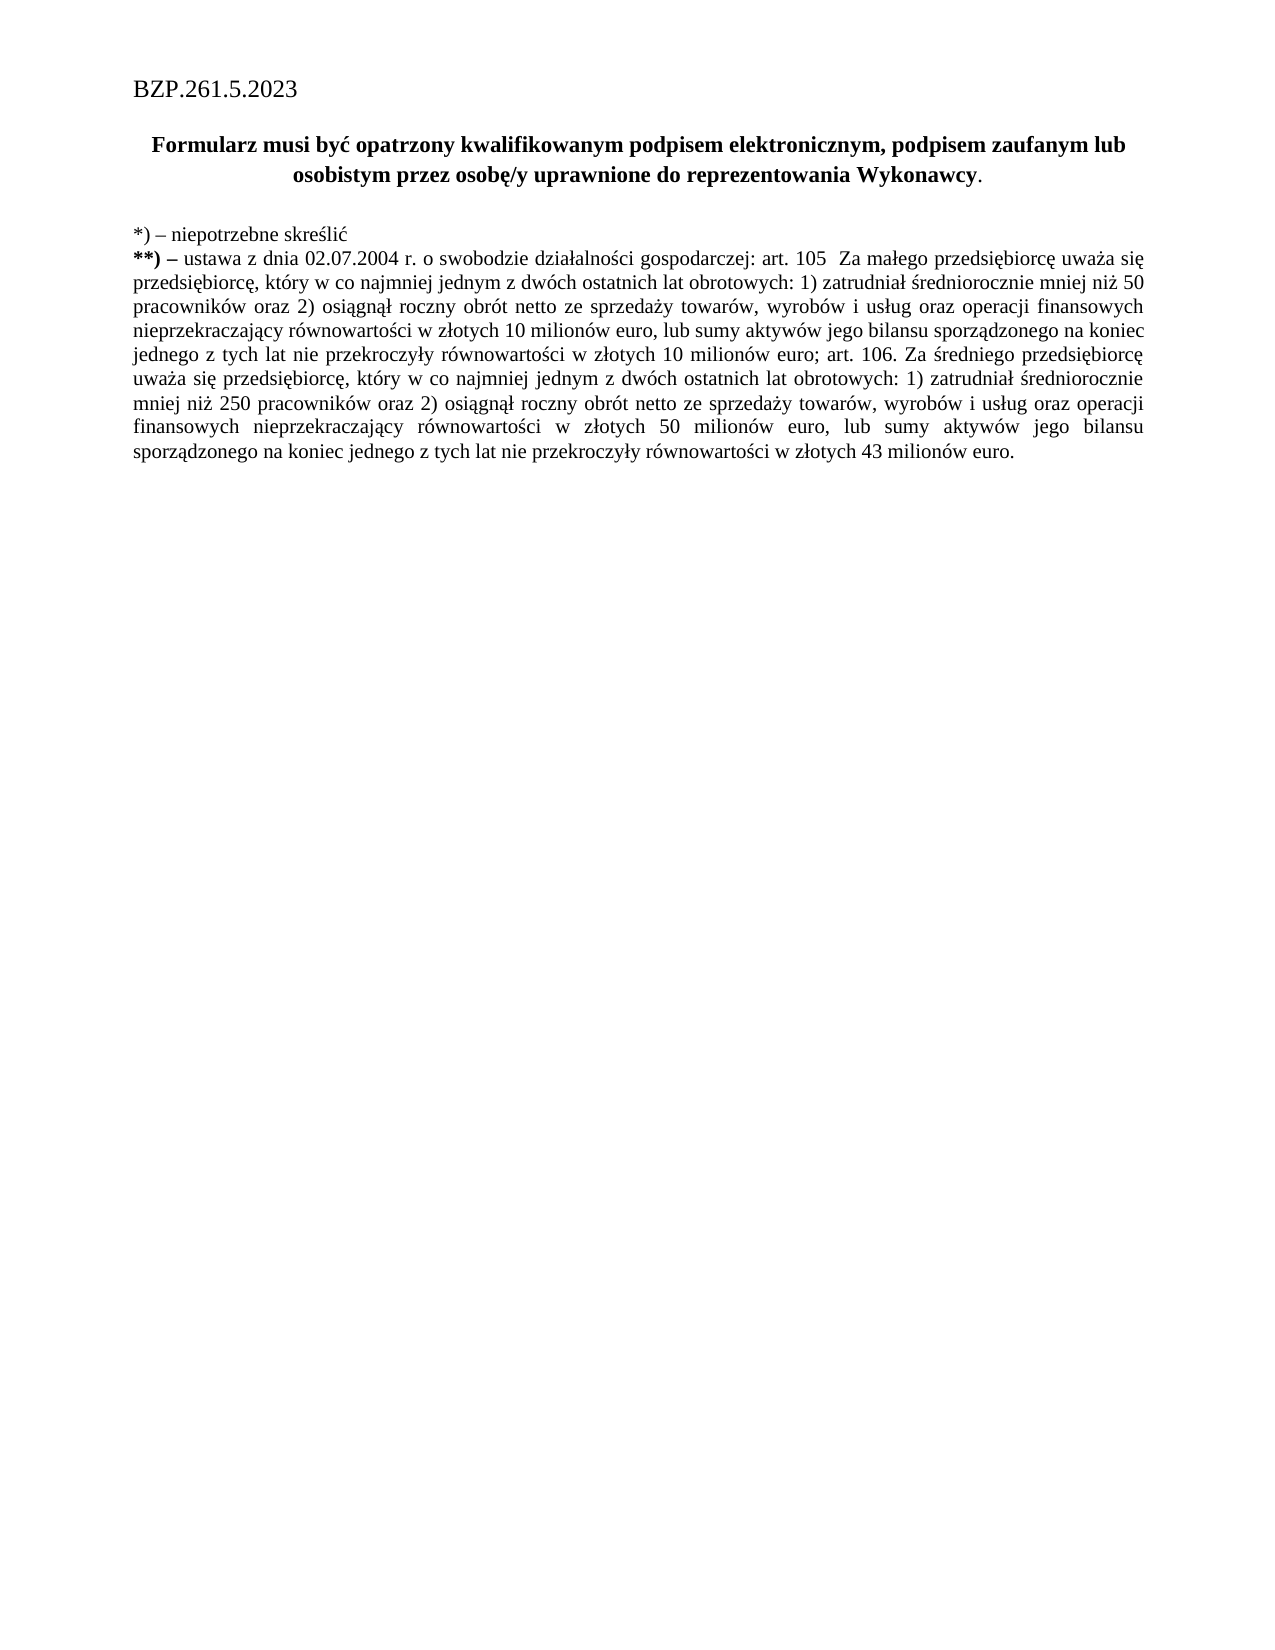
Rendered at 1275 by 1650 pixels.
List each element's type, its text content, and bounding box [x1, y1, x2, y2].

text *) – niepotrzebne skreślić [133, 222, 1145, 246]
text **) – ustawa z dnia 02.07.2004 r. o swobodzie działalności gospodarczej: art. 105 Za małego przedsiębiorcę uważa się przedsiębiorcę, który w co najmniej jednym z dwóch ostatnich lat obrotowych: 1) zatrudniał średniorocznie mniej niż 50 pracowników oraz 2) osiągnął roczny obrót netto ze sprzedaży towarów, wyrobów i usług oraz operacji finansowych nieprzekraczający równowartości w złotych 10 milionów euro, lub sumy aktywów jego bilansu sporządzonego na koniec jednego z tych lat nie przekroczyły równowartości w złotych 10 milionów euro; art. 106. Za średniego przedsiębiorcę uważa się przedsiębiorcę, który w co najmniej jednym z dwóch ostatnich lat obrotowych: 1) zatrudniał średniorocznie mniej niż 250 pracowników oraz 2) osiągnął roczny obrót netto ze sprzedaży towarów, wyrobów i usług oraz operacji finansowych nieprzekraczający równowartości w złotych 50 milionów euro, lub sumy aktywów jego bilansu sporządzonego na koniec jednego z tych lat nie przekroczyły równowartości w złotych 43 milionów euro. [133, 246, 1145, 463]
text Formularz musi być opatrzony kwalifikowanym podpisem elektronicznym, podpisem zaufanym lub osobistym przez osobę/y uprawnione do reprezentowania Wykonawcy. [133, 131, 1145, 188]
